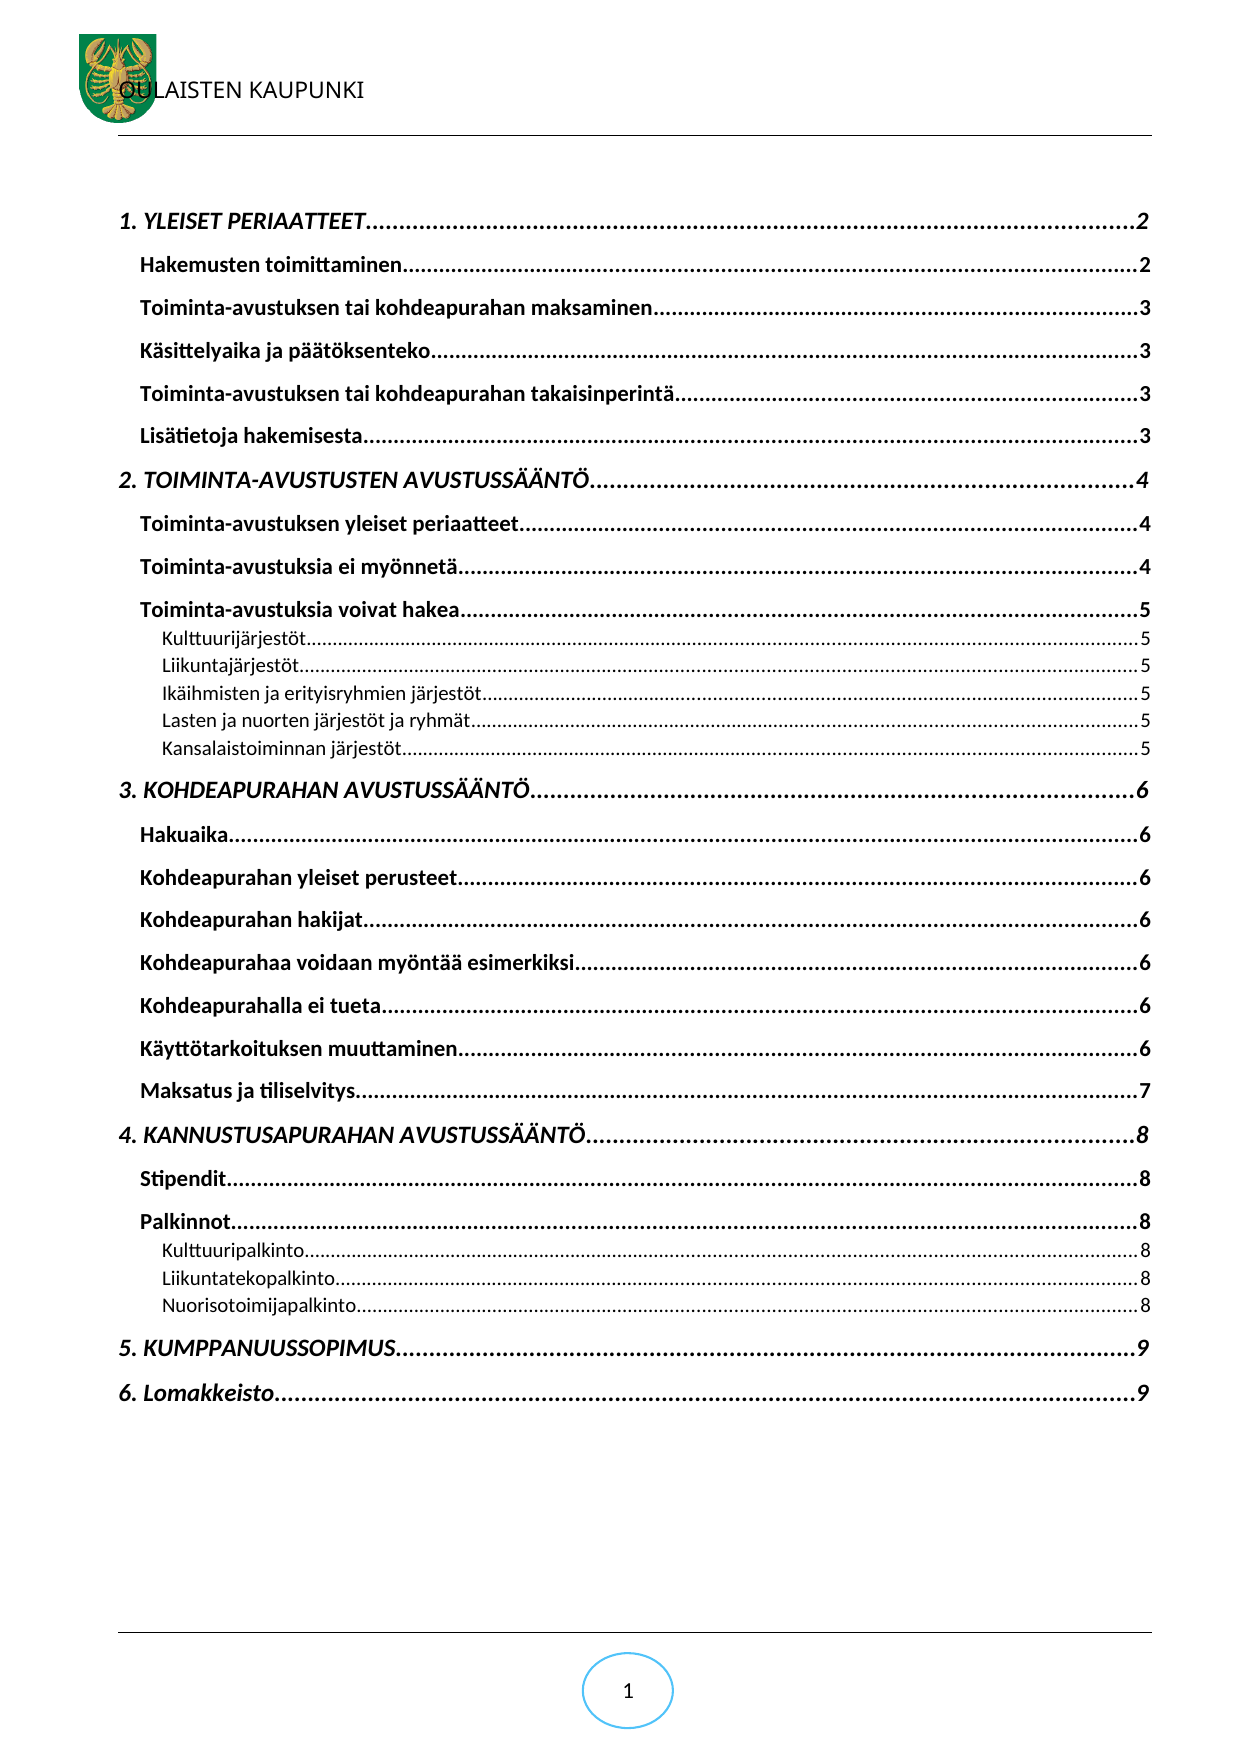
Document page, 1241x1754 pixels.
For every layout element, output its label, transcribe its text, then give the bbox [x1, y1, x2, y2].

text Toiminta-avustuksen yleiset periaatteet 4 [140, 509, 1152, 538]
text Toiminta-avustuksia voivat hakea 5 [140, 595, 1152, 623]
text 4. KANNUSTUSAPURAHAN AVUSTUSSÄÄNTÖ 8 [118, 1119, 1152, 1149]
text Käsittelyaika ja päätöksenteko 3 [140, 336, 1152, 364]
text Kohdeapurahan yleiset perusteet 6 [140, 863, 1152, 891]
text Käyttötarkoituksen muuttaminen 6 [140, 1034, 1152, 1062]
text 5. KUMPPANUUSSOPIMUS 9 [118, 1332, 1152, 1363]
text Toiminta-avustuksen tai kohdeapurahan takaisinperintä 3 [140, 379, 1152, 407]
text Stipendit 8 [140, 1164, 1152, 1192]
text 2. TOIMINTA-AVUSTUSTEN AVUSTUSSÄÄNTÖ 4 [118, 464, 1152, 495]
text Kulttuuripalkinto 8 [162, 1237, 1152, 1263]
text Kulttuurijärjestöt 5 [162, 625, 1152, 651]
text Kohdeapurahalla ei tueta 6 [140, 991, 1152, 1019]
text Maksatus ja tiliselvitys 7 [140, 1076, 1152, 1104]
text Kohdeapurahan hakijat 6 [140, 906, 1152, 933]
text Lisätietoja hakemisesta 3 [140, 421, 1152, 449]
text Toiminta-avustuksen tai kohdeapurahan maksaminen 3 [140, 293, 1152, 321]
text 1. YLEISET PERIAATTEET 2 [118, 205, 1152, 236]
text Nuorisotoimijapalkinto 8 [162, 1292, 1152, 1318]
text Hakemusten toimittaminen 2 [140, 251, 1152, 279]
text Ikäihmisten ja erityisryhmien järjestöt 5 [162, 680, 1152, 705]
text Kohdeapurahaa voidaan myöntää esimerkiksi 6 [140, 948, 1152, 976]
text Liikuntatekopalkinto 8 [162, 1265, 1152, 1290]
text 3. KOHDEAPURAHAN AVUSTUSSÄÄNTÖ 6 [118, 775, 1152, 805]
picture [79, 34, 157, 123]
text Palkinnot 8 [140, 1207, 1152, 1235]
text Liikuntajärjestöt 5 [162, 653, 1152, 678]
text Hakuaika 6 [140, 820, 1152, 848]
text Toiminta-avustuksia ei myönnetä 4 [140, 552, 1152, 580]
text Kansalaistoiminnan järjestöt 5 [162, 735, 1152, 760]
text 6. Lomakkeisto 9 [118, 1377, 1152, 1408]
text Lasten ja nuorten järjestöt ja ryhmät 5 [162, 707, 1152, 733]
